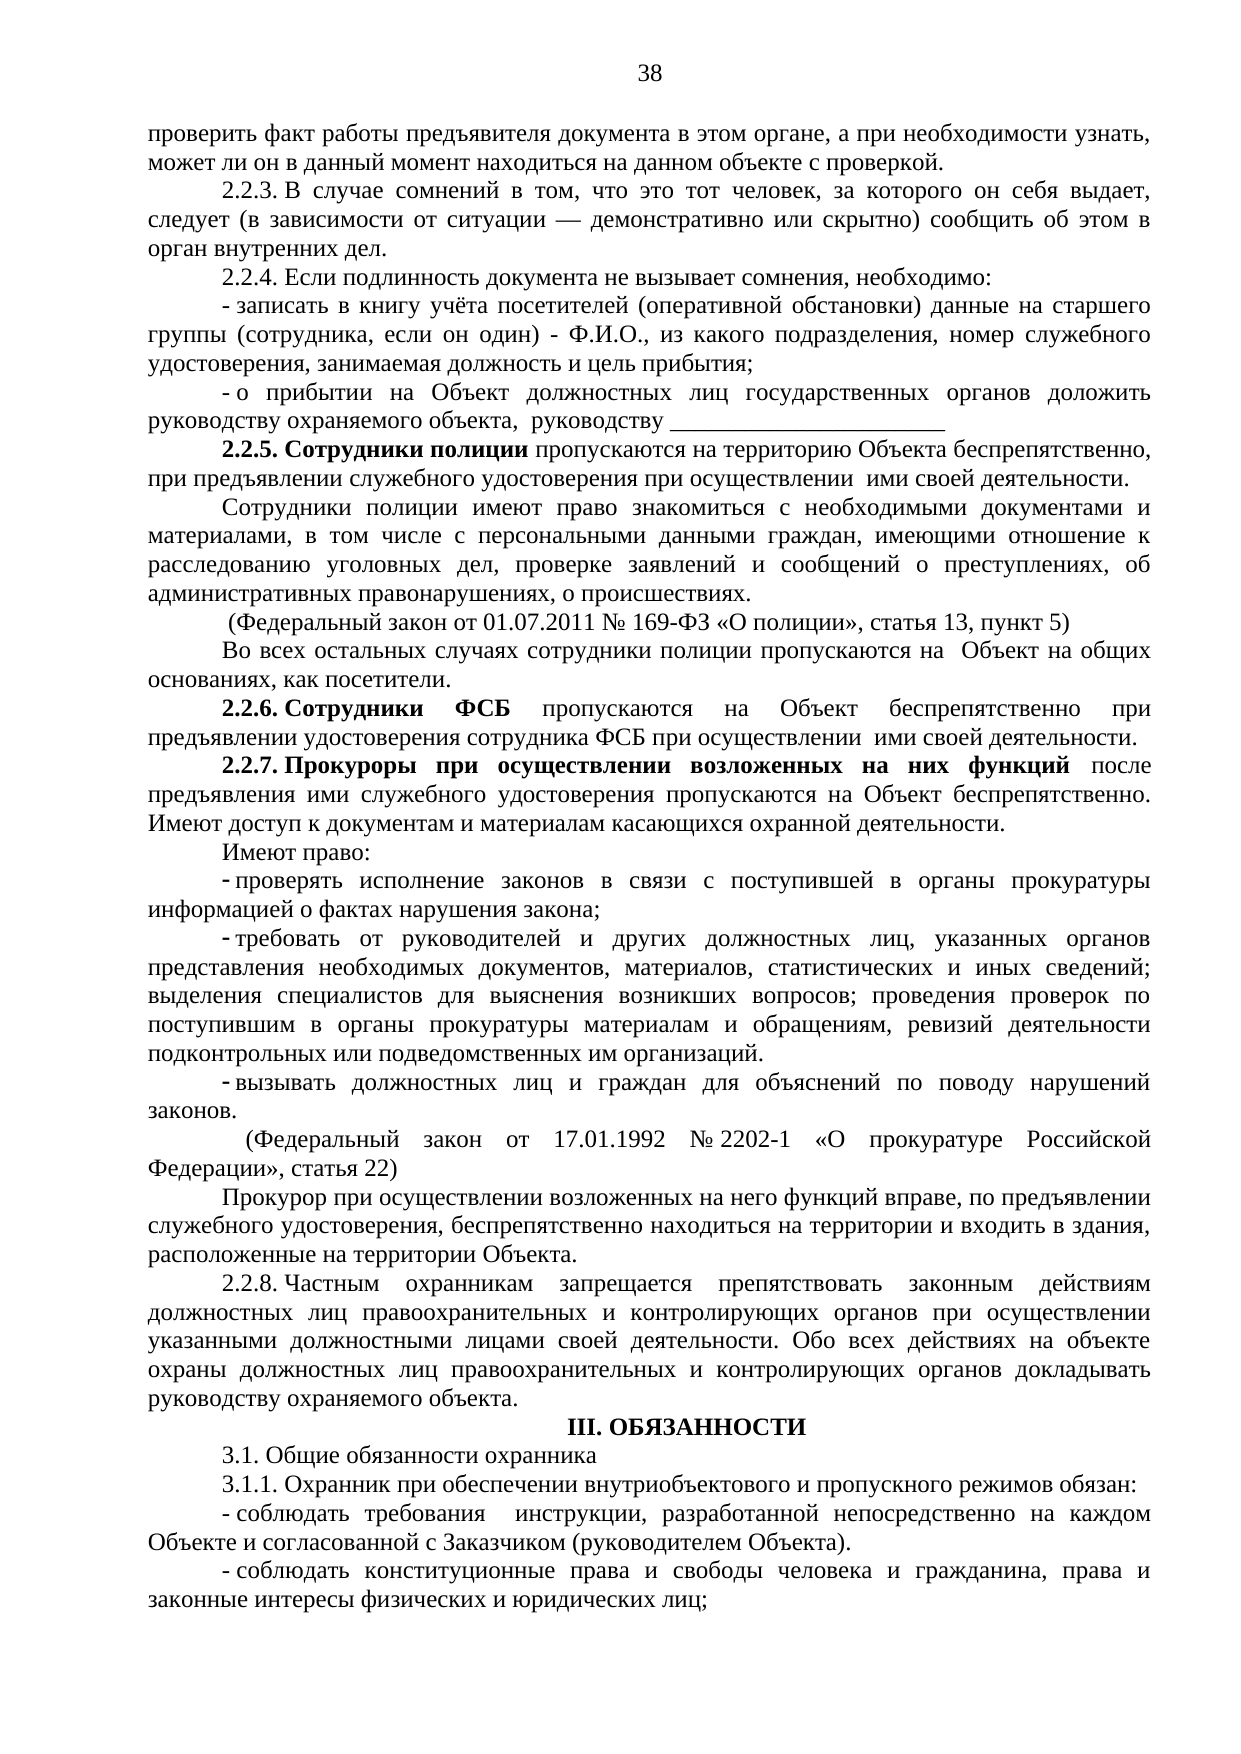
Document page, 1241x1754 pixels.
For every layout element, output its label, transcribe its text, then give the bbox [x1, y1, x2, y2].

text 2.2.4. Если подлинность документа не вызывает сомнения, необходимо: [148, 262, 1152, 291]
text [148, 118, 1152, 176]
text 2.2.8. Частным охранникам запрещается препятствовать законным действиям должностных лиц правоохранительных и контролирующих органов при осуществлении указанными должностными лицами своей деятельности. Обо всех действиях на объекте охраны должностных лиц правоохранительных и контролирующих органов докладывать руководству охраняемого объекта. [148, 1268, 1152, 1412]
text 2.2.6. Сотрудники ФСБ пропускаются на Объект беспрепятственно при предъявлении удостоверения сотрудника ФСБ при осуществлении ими своей деятельности. [148, 693, 1152, 751]
text - соблюдать конституционные права и свободы человека и гражданина, права и законные интересы физических и юридических лиц; [148, 1556, 1152, 1613]
text Сотрудники полиции имеют право знакомиться с необходимыми документами и материалами, в том числе с персональными данными граждан, имеющими отношение к расследованию уголовных дел, проверке заявлений и сообщений о преступлениях, об административных правонарушениях, о происшествиях. [148, 492, 1152, 607]
text 2.2.5. Сотрудники полиции пропускаются на территорию Объекта беспрепятственно, при предъявлении служебного удостоверения при осуществлении ими своей деятельности. [148, 434, 1152, 492]
list проверять исполнение законов в связи с поступившей в органы прокуратуры информацией о фактах нарушения закона; [148, 866, 1152, 923]
text (Федеральный закон от 17.01.1992 № 2202-1 «О прокуратуре Российской Федерации», статья 22) [148, 1124, 1152, 1182]
text - соблюдать требования инструкции, разработанной непосредственно на каждом Объекте и согласованной с Заказчиком (руководителем Объекта). [148, 1498, 1152, 1556]
text 2.2.7. Прокуроры при осуществлении возложенных на них функций после предъявления ими служебного удостоверения пропускаются на Объект беспрепятственно. Имеют доступ к документам и материалам касающихся охранной деятельности. [148, 751, 1152, 837]
text - записать в книгу учёта посетителей (оперативной обстановки) данные на старшего группы (сотрудника, если он один) - Ф.И.О., из какого подразделения, номер служебного удостоверения, занимаемая должность и цель прибытия; [148, 291, 1152, 377]
list вызывать должностных лиц и граждан для объяснений по поводу нарушений законов. [148, 1067, 1152, 1124]
text Имеют право: [148, 837, 1152, 866]
list 3.1.1. Охранник при обеспечении внутриобъектового и пропускного режимов обязан: [148, 1469, 1152, 1498]
text - о прибытии на Объект должностных лиц государственных органов доложить руководству охраняемого объекта, руководству ______________________ [148, 377, 1152, 434]
text Во всех остальных случаях сотрудники полиции пропускаются на Объект на общих основаниях, как посетители. [148, 636, 1152, 693]
text 2.2.3. В случае сомнений в том, что это тот человек, за которого он себя выдает, следует (в зависимости от ситуации — демонстративно или скрытно) сообщить об этом в орган внутренних дел. [148, 176, 1152, 262]
list требовать от руководителей и других должностных лиц, указанных органов представления необходимых документов, материалов, статистических и иных сведений; выделения специалистов для выяснения возникших вопросов; проведения проверок по поступившим в органы прокуратуры материалам и обращениям, ревизий деятельности подконтрольных или подведомственных им организаций. [148, 923, 1152, 1067]
list III. ОБЯЗАННОСТИ [222, 1412, 1152, 1441]
text Прокурор при осуществлении возложенных на него функций вправе, по предъявлении служебного удостоверения, беспрепятственно находиться на территории и входить в здания, расположенные на территории Объекта. [148, 1182, 1152, 1268]
list 3.1. Общие обязанности охранника [148, 1441, 1152, 1469]
text (Федеральный закон от 01.07.2011 № 169-ФЗ «О полиции», статья 13, пункт 5) [148, 607, 1152, 636]
